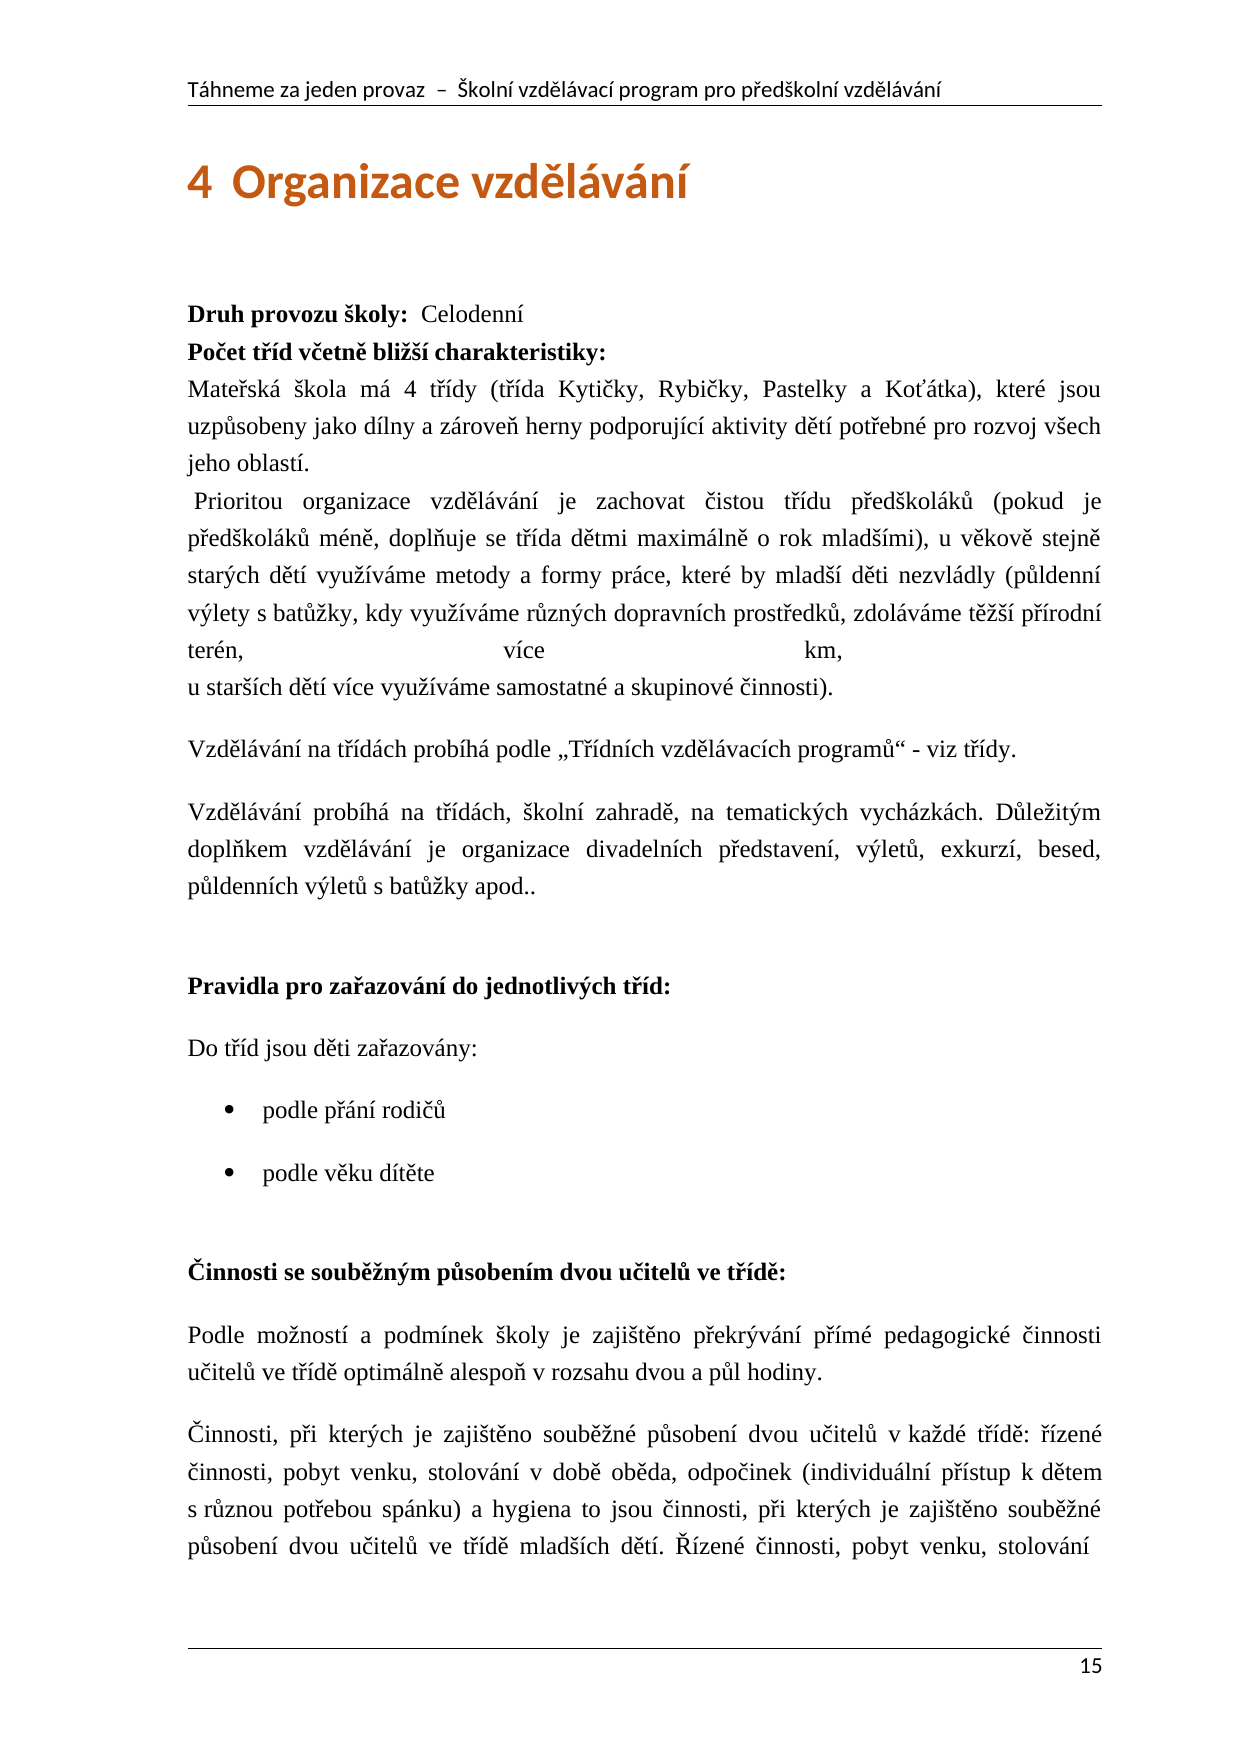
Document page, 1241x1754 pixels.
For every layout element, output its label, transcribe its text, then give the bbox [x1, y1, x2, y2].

text Vzdělávání probíhá na třídách, školní zahradě, na tematických vycházkách. Důležitým doplňkem vzdělávání je organizace divadelních představení, výletů, exkurzí, besed, půldenních výletů s batůžky apod.. [187, 797, 1102, 900]
text Vzdělávání na třídách probíhá podle „Třídních vzdělávacích programů“ - viz třídy. [187, 734, 1102, 763]
text Podle možností a podmínek školy je zajištěno překrývání přímé pedagogické činnosti učitelů ve třídě optimálně alespoň v rozsahu dvou a půl hodiny. [187, 1320, 1102, 1386]
subtitle Organizace vzdělávání [187, 150, 1102, 211]
list podle přání rodičů [225, 1096, 1102, 1124]
text Činnosti se souběžným působením dvou učitelů ve třídě: [187, 1220, 1102, 1286]
text Druh provozu školy: Celodenní [187, 263, 1102, 328]
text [187, 1419, 1102, 1560]
text Pravidla pro zařazování do jednotlivých tříd: [187, 934, 1102, 1000]
text Počet tříd včetně bližší charakteristiky: [187, 337, 1102, 365]
list podle věku dítěte [225, 1158, 1102, 1187]
text Do tříd jsou děti zařazovány: [187, 1033, 1102, 1062]
text Mateřská škola má 4 třídy (třída Kytičky, Rybičky, Pastelky a Koťátka), které jsou uzpůsobeny jako dílny a zároveň herny podporující aktivity dětí potřebné pro rozvoj všech jeho oblastí. [187, 374, 1102, 477]
text Prioritou organizace vzdělávání je zachovat čistou třídu předškoláků (pokud je předškoláků méně, doplňuje se třída dětmi maximálně o rok mladšími), u věkově stejně starých dětí využíváme metody a formy práce, které by mladší děti nezvládly (půldenní výlety s batůžky, kdy využíváme různých dopravních prostředků, zdoláváme těžší přírodní terén, více km, u starších dětí více využíváme samostatné a skupinové činnosti). [187, 486, 1102, 701]
